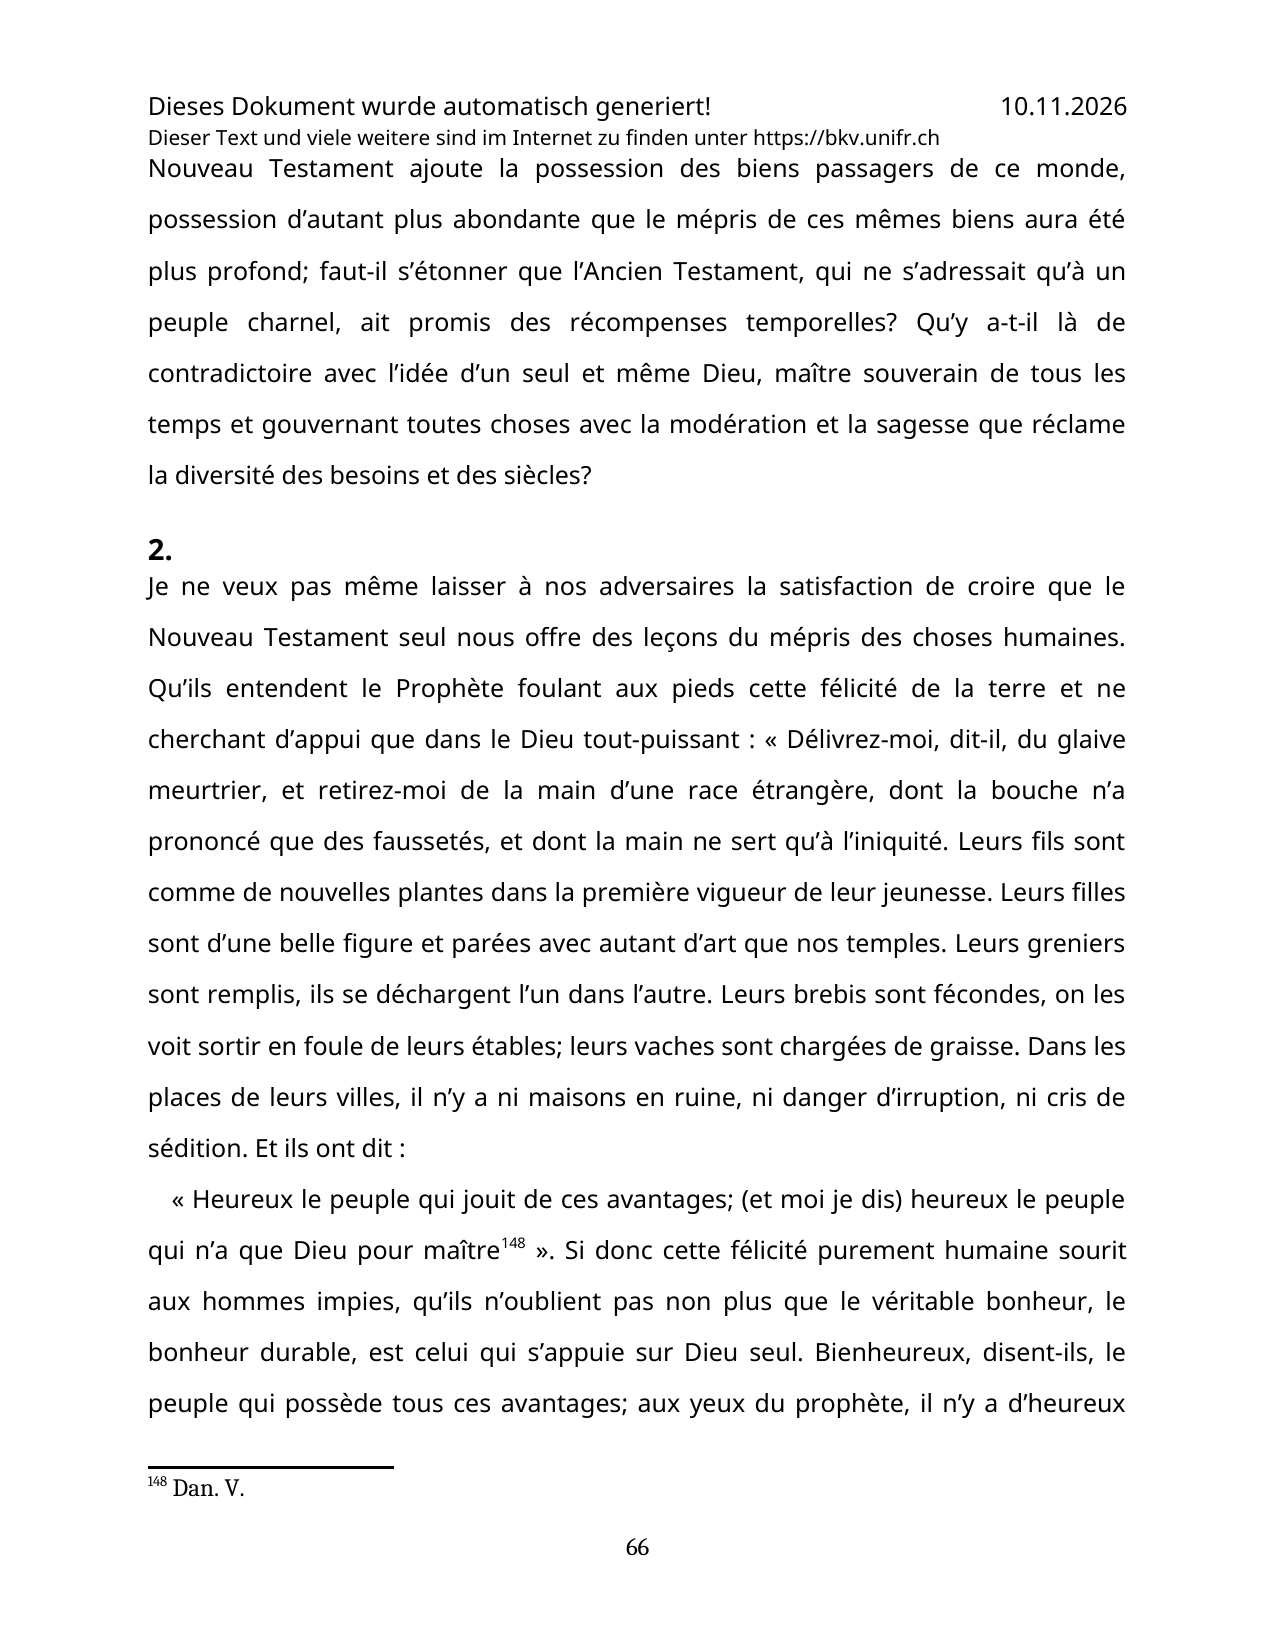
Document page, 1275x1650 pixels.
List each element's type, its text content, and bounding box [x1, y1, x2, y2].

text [148, 151, 1127, 491]
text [148, 1181, 1127, 1419]
subtitle 2. [148, 529, 1127, 569]
text Je ne veux pas même laisser à nos adversaires la satisfaction de croire que le Nouveau Testament seul nous offre des leçons du mépris des choses humaines. Qu’ils entendent le Prophète foulant aux pieds cette félicité de la terre et ne cherchant d’appui que dans le Dieu tout-puissant : « Délivrez-moi, dit-il, du glaive meurtrier, et retirez-moi de la main d’une race étrangère, dont la bouche n’a prononcé que des faussetés, et dont la main ne sert qu’à l’iniquité. Leurs fils sont comme de nouvelles plantes dans la première vigueur de leur jeunesse. Leurs filles sont d’une belle figure et parées avec autant d’art que nos temples. Leurs greniers sont remplis, ils se déchargent l’un dans l’autre. Leurs brebis sont fécondes, on les voit sortir en foule de leurs étables; leurs vaches sont chargées de graisse. Dans les places de leurs villes, il n’y a ni maisons en ruine, ni danger d’irruption, ni cris de sédition. Et ils ont dit : [148, 569, 1127, 1164]
